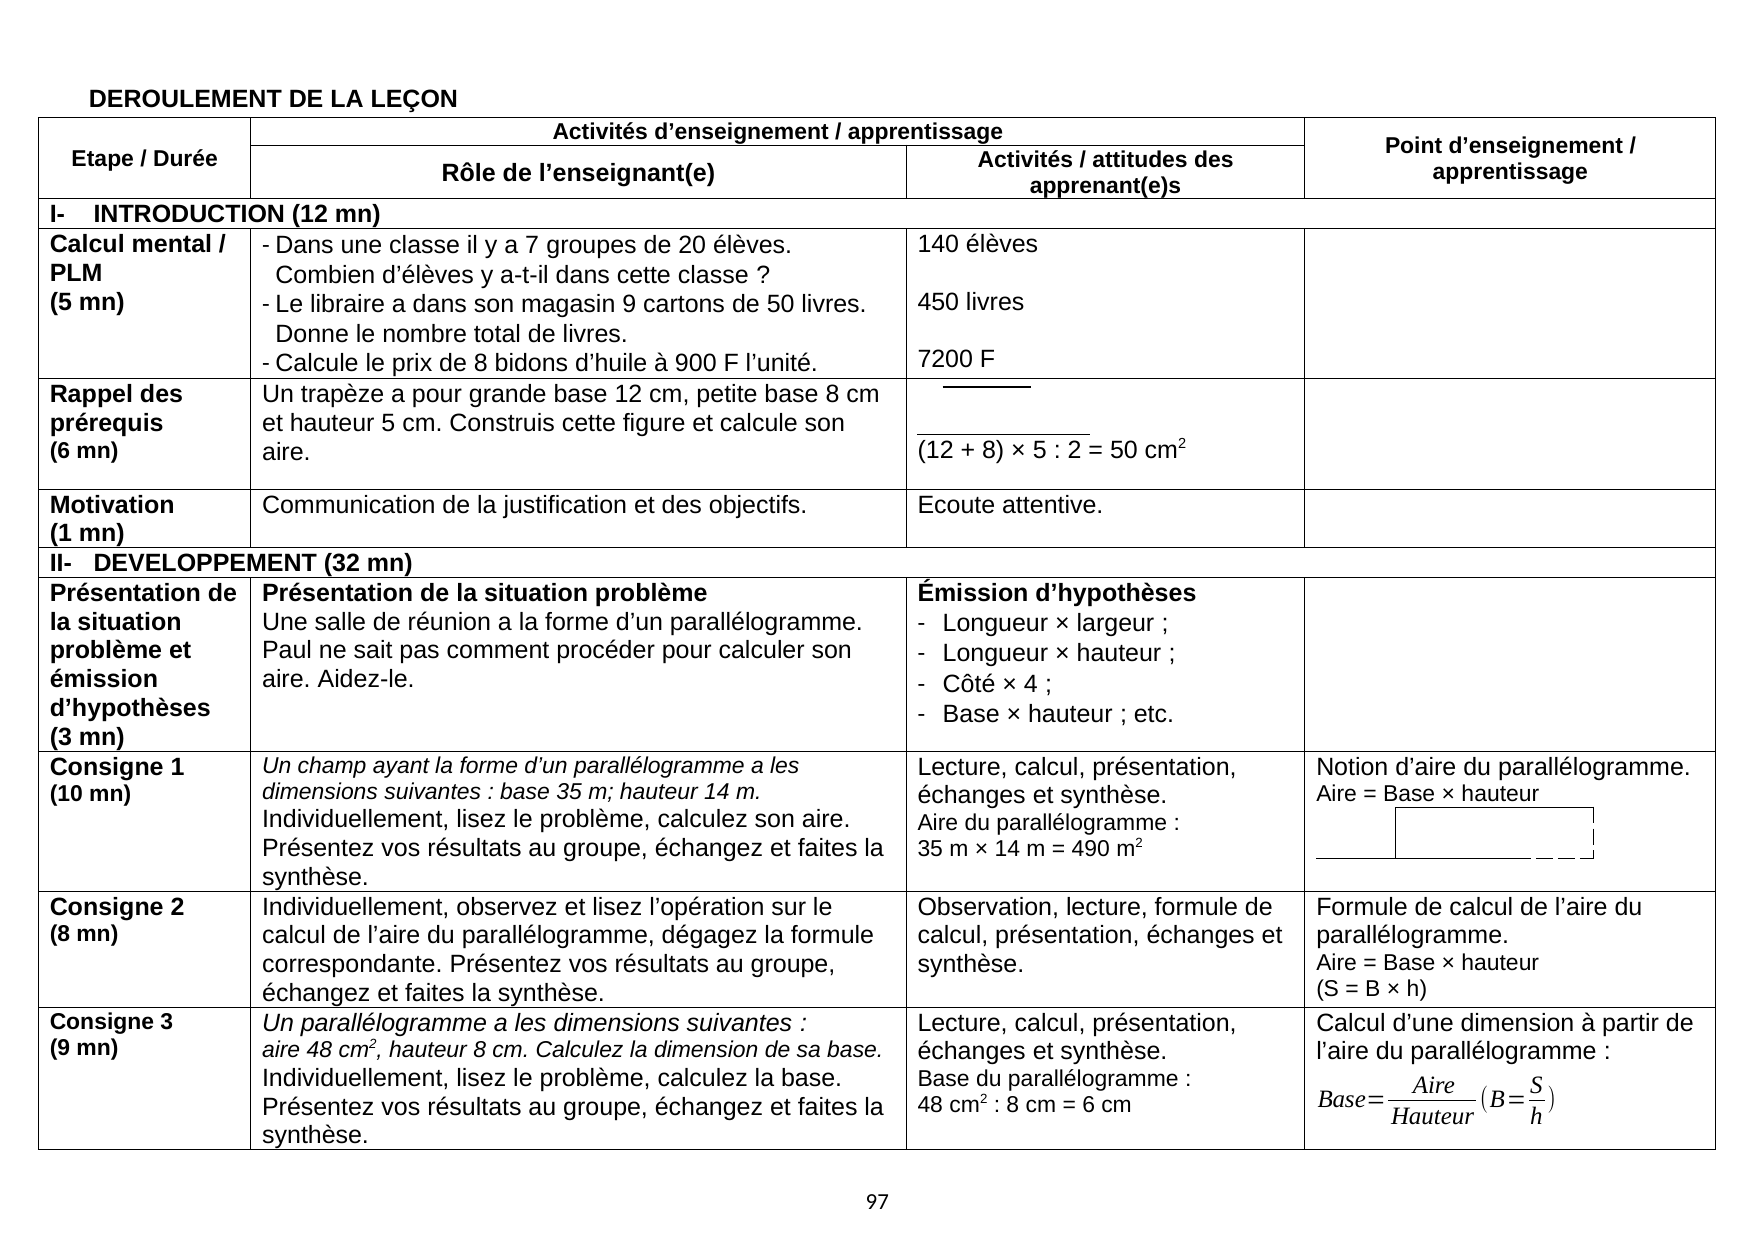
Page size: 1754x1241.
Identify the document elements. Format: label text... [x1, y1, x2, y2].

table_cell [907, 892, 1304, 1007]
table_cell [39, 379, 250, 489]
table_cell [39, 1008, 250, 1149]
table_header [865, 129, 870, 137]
text DEROULEMENT DE LA LEÇON [89, 84, 1665, 113]
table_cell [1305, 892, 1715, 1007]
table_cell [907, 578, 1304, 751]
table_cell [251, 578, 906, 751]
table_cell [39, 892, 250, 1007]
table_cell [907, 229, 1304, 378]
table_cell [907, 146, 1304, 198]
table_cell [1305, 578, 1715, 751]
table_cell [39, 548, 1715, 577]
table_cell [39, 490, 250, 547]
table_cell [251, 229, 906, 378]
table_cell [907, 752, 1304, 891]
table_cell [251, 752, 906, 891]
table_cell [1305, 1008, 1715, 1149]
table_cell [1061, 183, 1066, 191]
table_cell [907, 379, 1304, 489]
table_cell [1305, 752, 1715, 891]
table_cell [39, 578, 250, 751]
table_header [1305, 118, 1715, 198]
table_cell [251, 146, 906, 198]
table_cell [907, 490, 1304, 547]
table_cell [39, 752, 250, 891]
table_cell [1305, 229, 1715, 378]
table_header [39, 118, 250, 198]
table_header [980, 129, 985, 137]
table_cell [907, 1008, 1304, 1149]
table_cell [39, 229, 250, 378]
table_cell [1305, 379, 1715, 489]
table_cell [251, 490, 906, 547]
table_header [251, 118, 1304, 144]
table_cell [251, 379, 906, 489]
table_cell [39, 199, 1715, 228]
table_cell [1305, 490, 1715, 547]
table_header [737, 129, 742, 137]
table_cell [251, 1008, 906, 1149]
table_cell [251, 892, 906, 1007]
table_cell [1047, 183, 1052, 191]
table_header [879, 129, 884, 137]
